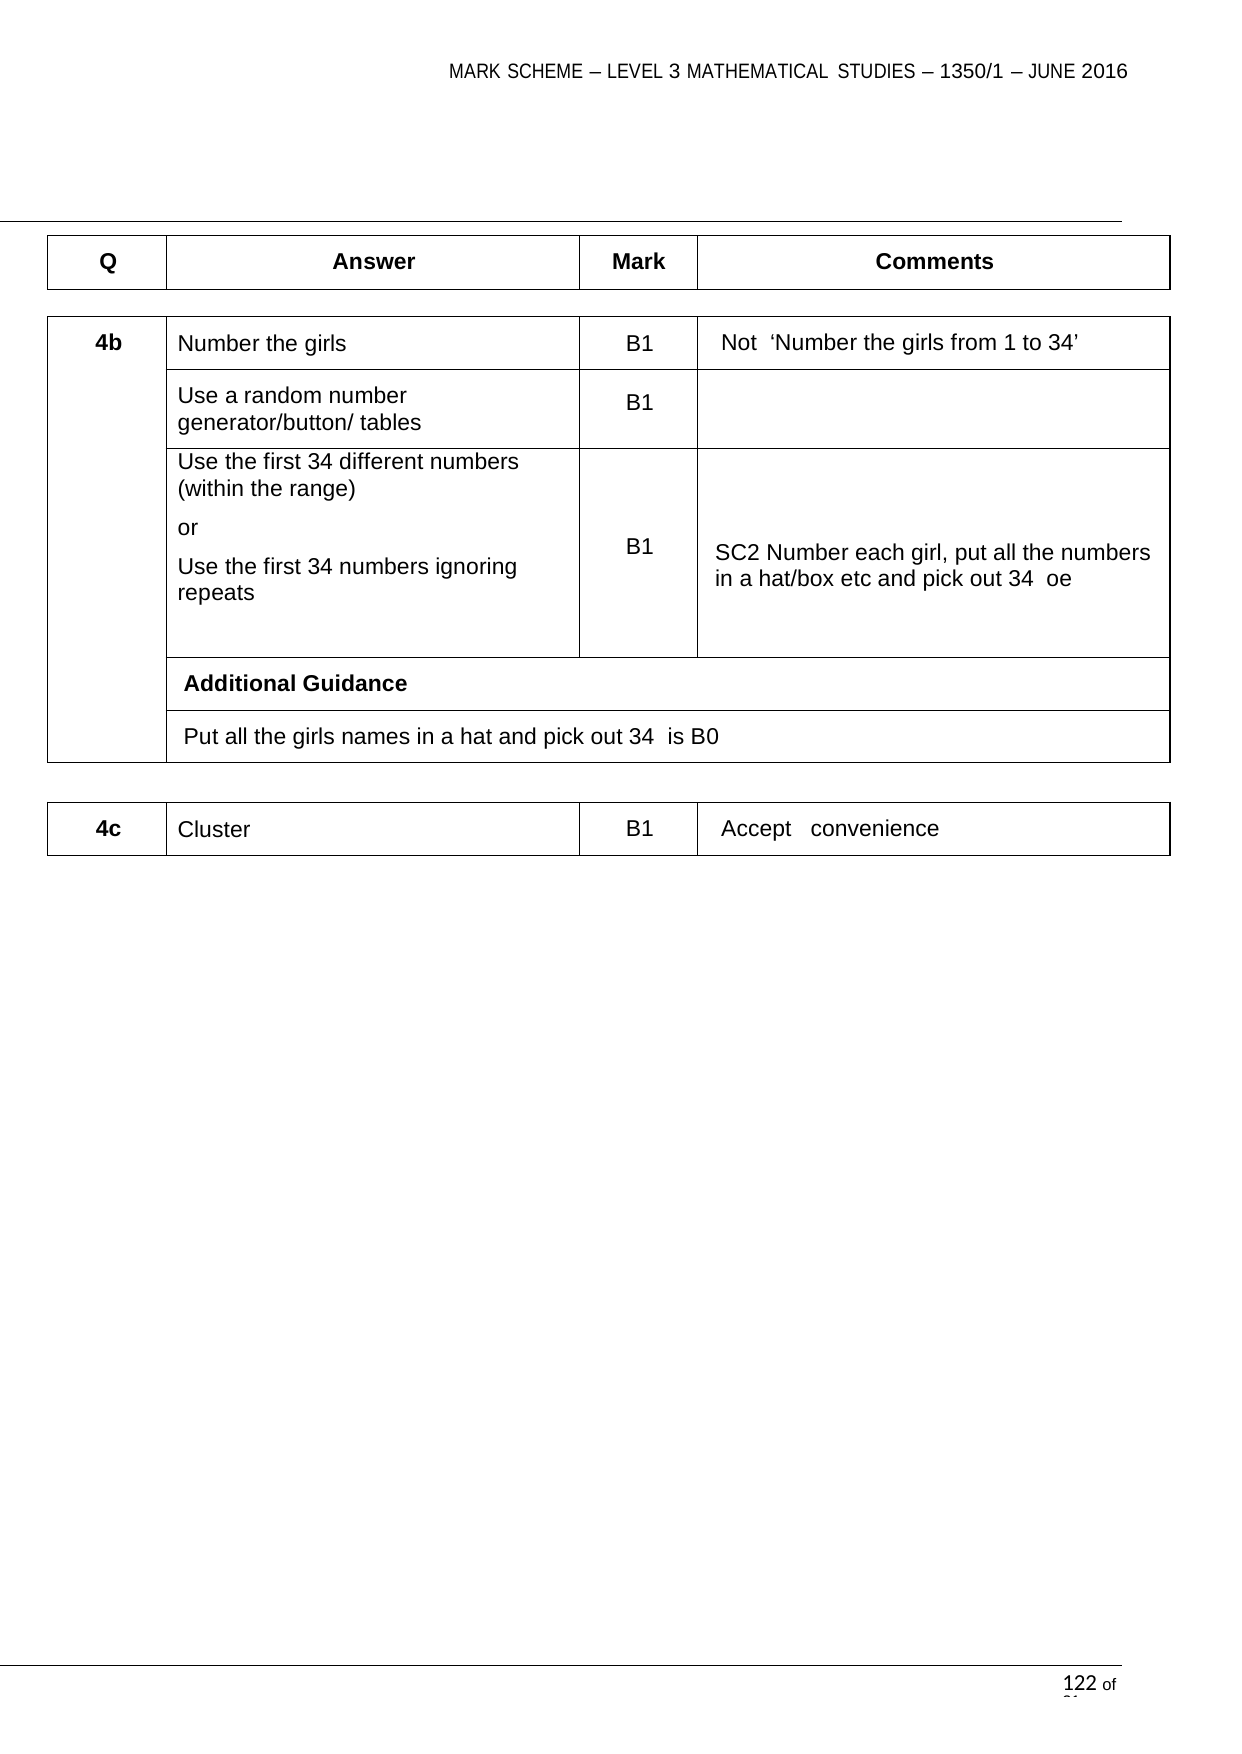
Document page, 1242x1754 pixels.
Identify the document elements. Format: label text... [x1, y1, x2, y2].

table_header Answer [167, 236, 579, 288]
table_header 4b [48, 317, 166, 762]
table_cell B1 [580, 449, 697, 657]
table_cell Put all the girls names in a hat and pick out 34 is B0 [167, 711, 1169, 762]
table_cell SC2 Number each girl, put all the numbers in a hat/box etc and pick out 34 oe [698, 449, 1169, 657]
table_cell Use a random number generator/button/ tables [167, 370, 579, 448]
table_header Number the girls [167, 317, 579, 369]
table_header B1 [580, 317, 697, 369]
table_header 4c [48, 803, 166, 854]
table_header Not ‘Number the girls from 1 to 34’ [698, 317, 1169, 369]
table_header Mark [580, 236, 697, 288]
table_header B1 [580, 803, 697, 854]
table_header Q [48, 236, 166, 288]
table_cell Additional Guidance [167, 658, 1169, 710]
table_header Cluster [167, 803, 579, 854]
table_cell B1 [580, 370, 697, 448]
table_cell [698, 370, 1169, 448]
table_header Comments [698, 236, 1169, 288]
table_cell Use the first 34 different numbers (within the range) or Use the first 34 numbers ignoring repeats [167, 449, 579, 657]
table_header Accept convenience [698, 803, 1169, 854]
